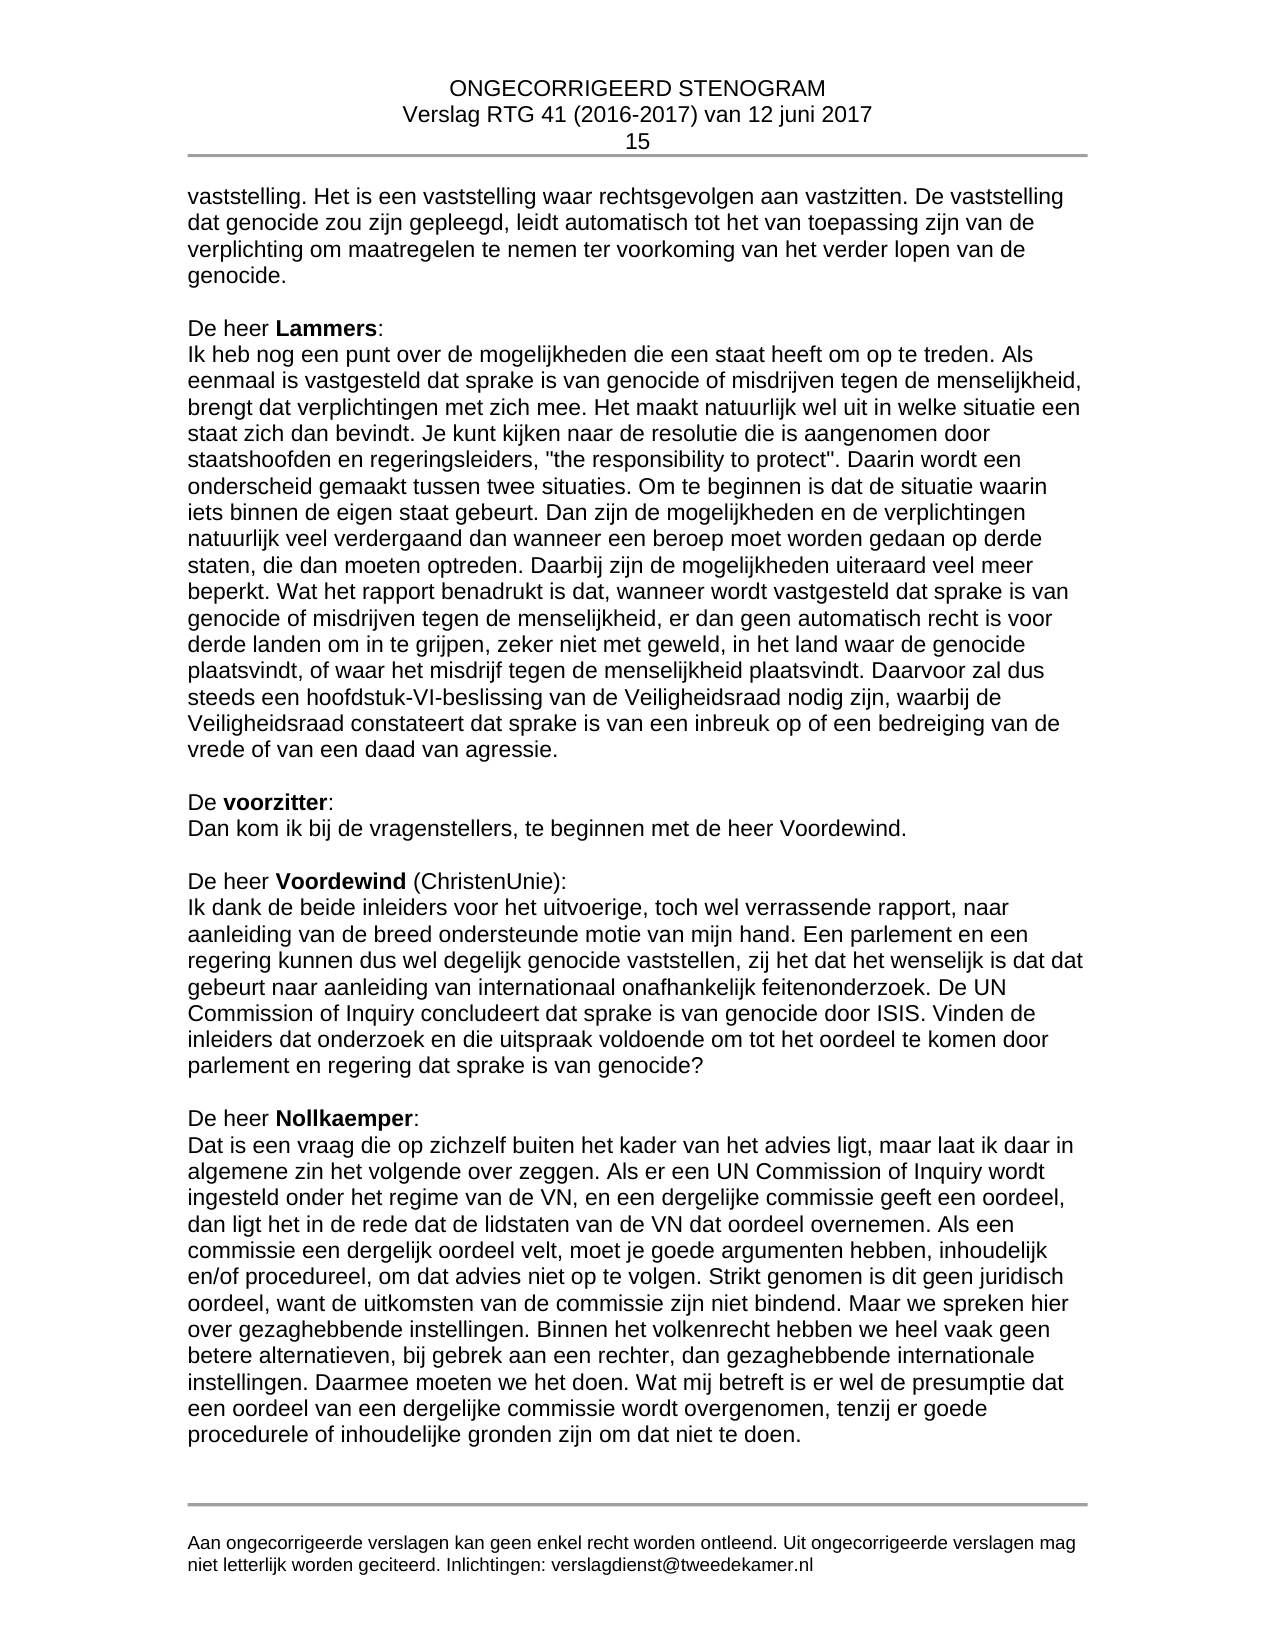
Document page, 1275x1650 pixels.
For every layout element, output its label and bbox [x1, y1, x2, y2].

text [187, 183, 1087, 1474]
